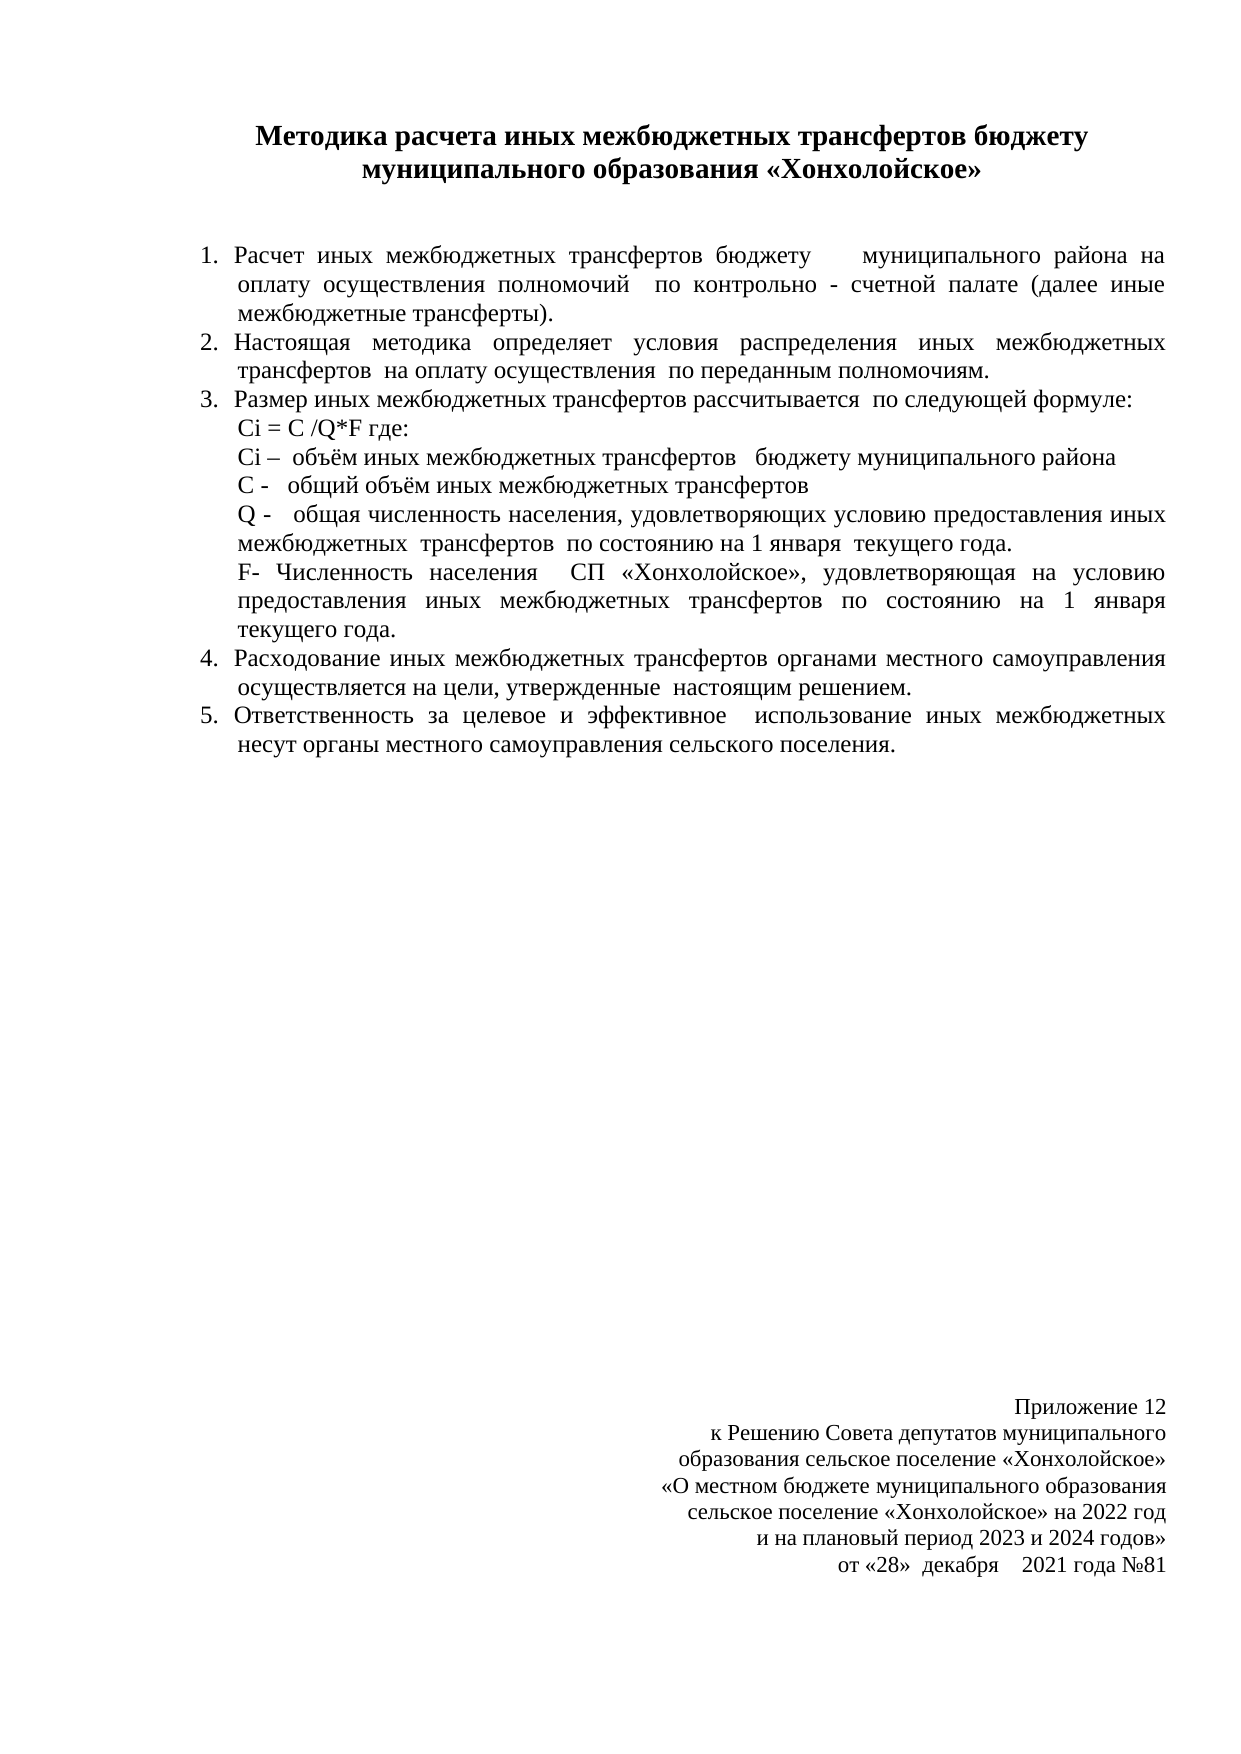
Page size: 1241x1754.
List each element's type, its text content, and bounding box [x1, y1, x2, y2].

text к Решению Совета депутатов муниципального [177, 1419, 1167, 1445]
list Расходование иных межбюджетных трансфертов органами местного самоуправления осуществляется на цели, утвержденные настоящим решением. [200, 643, 1167, 700]
text F- Численность населения СП «Хонхолойское», удовлетворяющая на условию предоставления иных межбюджетных трансфертов по состоянию на 1 января текущего года. [237, 557, 1167, 643]
list Размер иных межбюджетных трансфертов рассчитывается по следующей формуле: [200, 384, 1167, 413]
text С - общий объём иных межбюджетных трансфертов [237, 470, 1167, 499]
text Методика расчета иных межбюджетных трансфертов бюджету муниципального образования «Хонхолойское» [177, 118, 1167, 185]
text Q - общая численность населения, удовлетворяющих условию предоставления иных межбюджетных трансфертов по состоянию на 1 января текущего года. [237, 499, 1167, 557]
text и на плановый период 2023 и 2024 годов» [177, 1524, 1167, 1551]
text от «28» декабря 2021 года №81 [177, 1551, 1167, 1577]
list Ответственность за целевое и эффективное использование иных межбюджетных несут органы местного самоуправления сельского поселения. [200, 700, 1167, 758]
text образования сельское поселение «Хонхолойское» [177, 1445, 1167, 1472]
text «О местном бюджете муниципального образования [177, 1472, 1167, 1498]
list Расчет иных межбюджетных трансфертов бюджету муниципального района на оплату осуществления полномочий по контрольно - счетной палате (далее иные межбюджетные трансферты). [200, 240, 1167, 327]
text Приложение 12 [177, 1393, 1167, 1419]
list Настоящая методика определяет условия распределения иных межбюджетных трансфертов на оплату осуществления по переданным полномочиям. [200, 327, 1167, 384]
text Сi = C /Q*F где: [237, 413, 1167, 442]
text сельское поселение «Хонхолойское» на 2022 год [177, 1498, 1167, 1524]
text Сi – объём иных межбюджетных трансфертов бюджету муниципального района [237, 442, 1167, 470]
